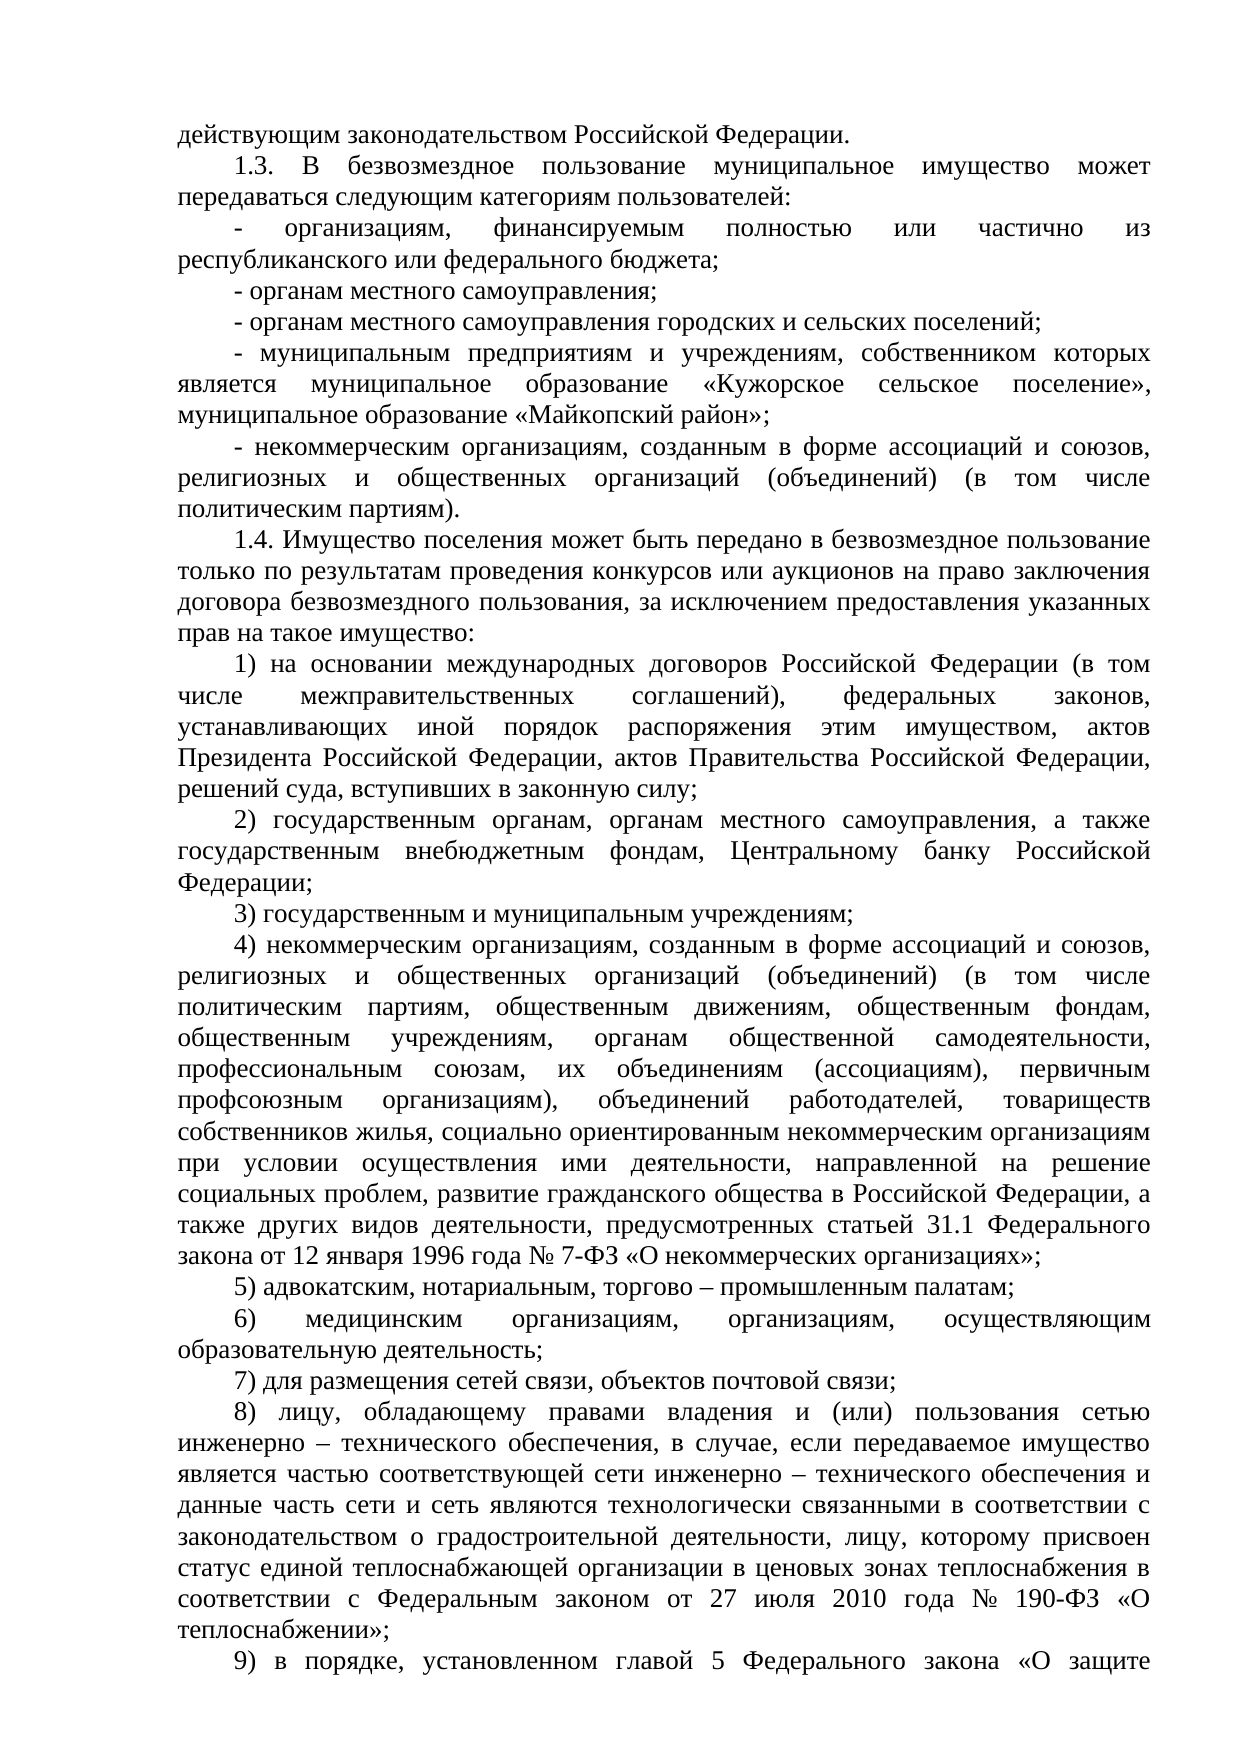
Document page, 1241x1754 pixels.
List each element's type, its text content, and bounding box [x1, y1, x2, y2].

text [177, 118, 1152, 149]
text 2) государственным органам, органам местного самоуправления, а также государственным внебюджетным фондам, Центральному банку Российской Федерации; [177, 803, 1152, 897]
text 5) адвокатским, нотариальным, торгово – промышленным палатам; [177, 1271, 1152, 1302]
text 1.4. Имущество поселения может быть передано в безвозмездное пользование только по результатам проведения конкурсов или аукционов на право заключения договора безвозмездного пользования, за исключением предоставления указанных прав на такое имущество: [177, 523, 1152, 648]
text 7) для размещения сетей связи, объектов почтовой связи; [177, 1364, 1152, 1395]
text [177, 1644, 1152, 1675]
text 6) медицинским организациям, организациям, осуществляющим образовательную деятельность; [177, 1302, 1152, 1364]
text 8) лицу, обладающему правами владения и (или) пользования сетью инженерно – технического обеспечения, в случае, если передаваемое имущество является частью соответствующей сети инженерно – технического обеспечения и данные часть сети и сеть являются технологически связанными в соответствии с законодательством о градостроительной деятельности, лицу, которому присвоен статус единой теплоснабжающей организации в ценовых зонах теплоснабжения в соответствии с Федеральным законом от 27 июля 2010 года № 190-ФЗ «О теплоснабжении»; [177, 1395, 1152, 1644]
text 4) некоммерческим организациям, созданным в форме ассоциаций и союзов, религиозных и общественных организаций (объединений) (в том числе политическим партиям, общественным движениям, общественным фондам, общественным учреждениям, органам общественной самодеятельности, профессиональным союзам, их объединениям (ассоциациям), первичным профсоюзным организациям), объединений работодателей, товариществ собственников жилья, социально ориентированным некоммерческим организациям при условии осуществления ими деятельности, направленной на решение социальных проблем, развитие гражданского общества в Российской Федерации, а также других видов деятельности, предусмотренных статьей 31.1 Федерального закона от 12 января 1996 года № 7-ФЗ «О некоммерческих организациях»; [177, 928, 1152, 1271]
text - муниципальным предприятиям и учреждениям, собственником которых является муниципальное образование «Кужорское сельское поселение», муниципальное образование «Майкопский район»; [177, 336, 1152, 429]
text - органам местного самоуправления городских и сельских поселений; [177, 305, 1152, 336]
text - некоммерческим организациям, созданным в форме ассоциаций и союзов, религиозных и общественных организаций (объединений) (в том числе политическим партиям). [177, 429, 1152, 523]
text 1) на основании международных договоров Российской Федерации (в том числе межправительственных соглашений), федеральных законов, устанавливающих иной порядок распоряжения этим имуществом, актов Президента Российской Федерации, актов Правительства Российской Федерации, решений суда, вступивших в законную силу; [177, 648, 1152, 803]
text 3) государственным и муниципальным учреждениям; [177, 897, 1152, 928]
text 1.3. В безвозмездное пользование муниципальное имущество может передаваться следующим категориям пользователей: [177, 149, 1152, 212]
text - организациям, финансируемым полностью или частично из республиканского или федерального бюджета; [177, 212, 1152, 274]
text - органам местного самоуправления; [177, 274, 1152, 305]
